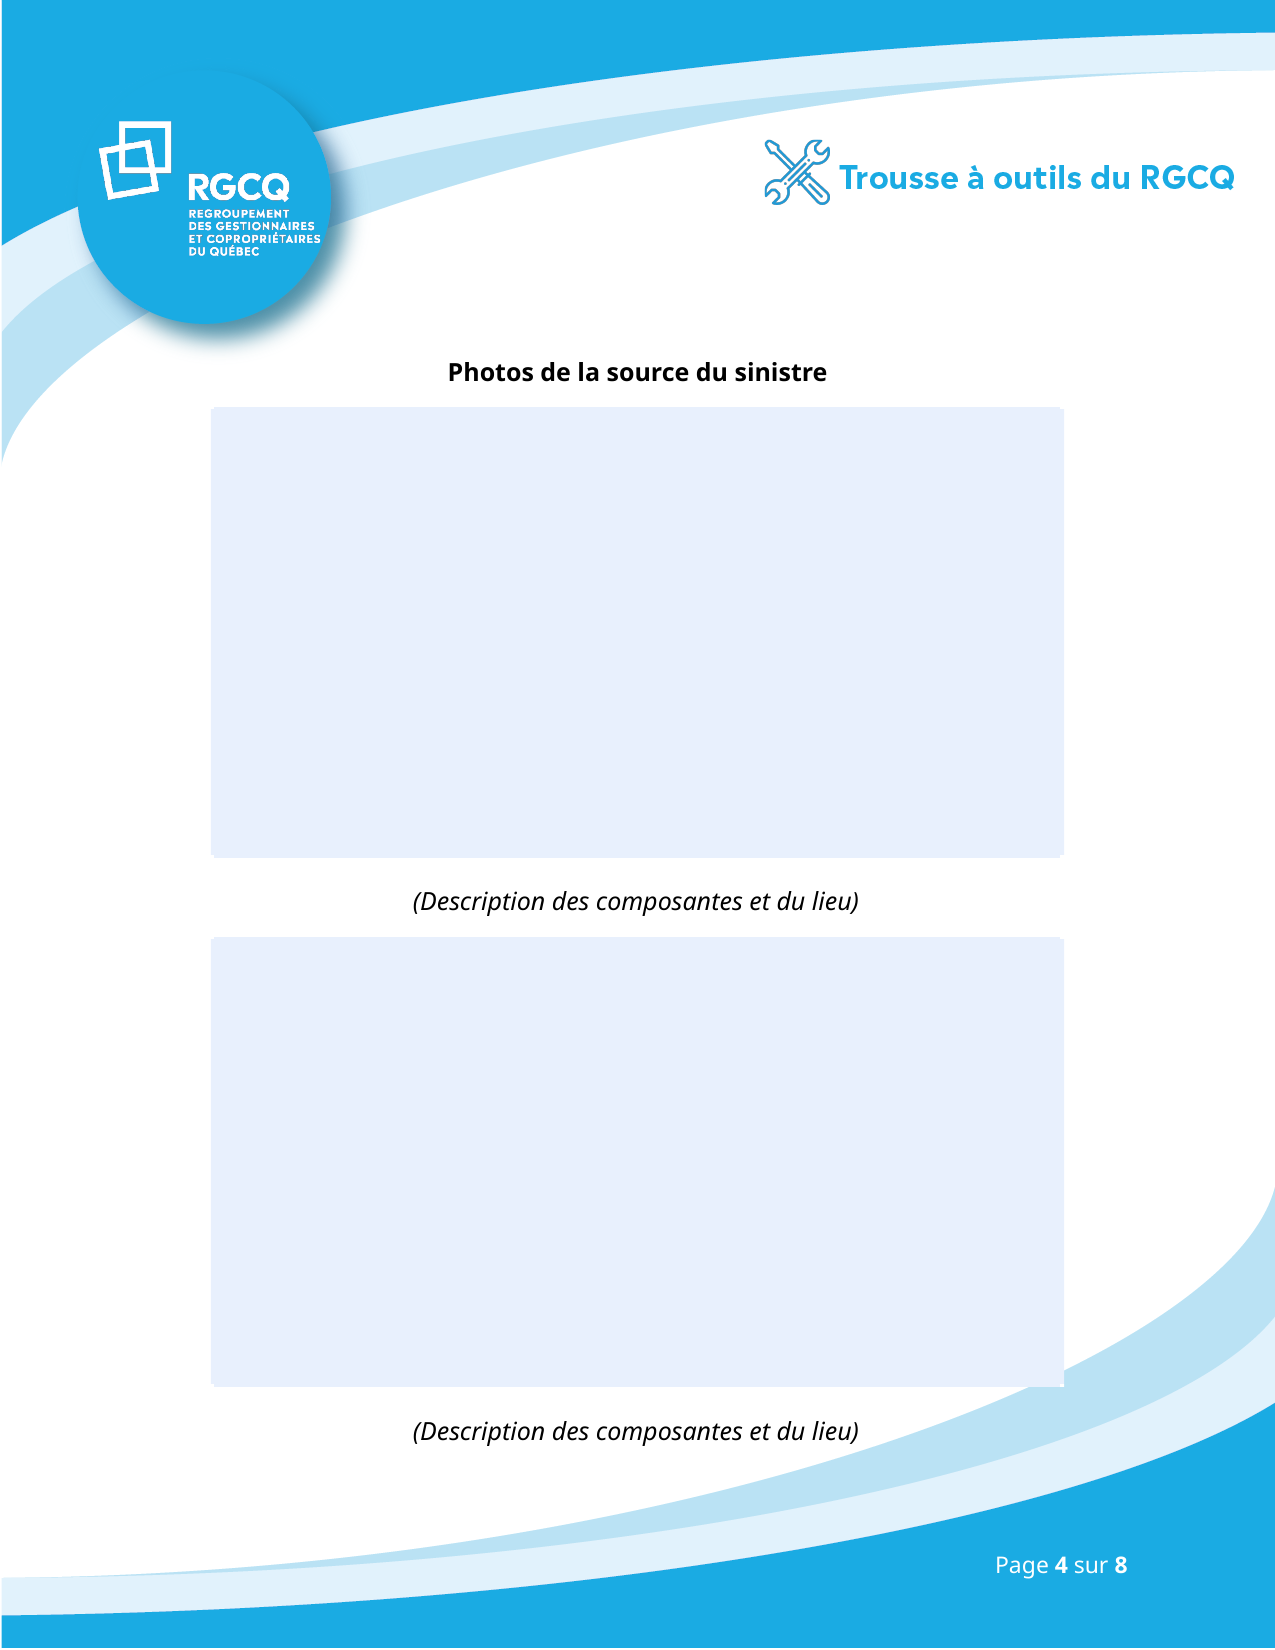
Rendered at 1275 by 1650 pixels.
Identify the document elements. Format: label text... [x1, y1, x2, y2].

text Photos de la source du sinistre [148, 354, 1127, 388]
text (Description des composantes et du lieu) [148, 884, 1127, 918]
picture [1, 0, 1275, 1648]
text (Description des composantes et du lieu) [148, 1413, 1127, 1447]
